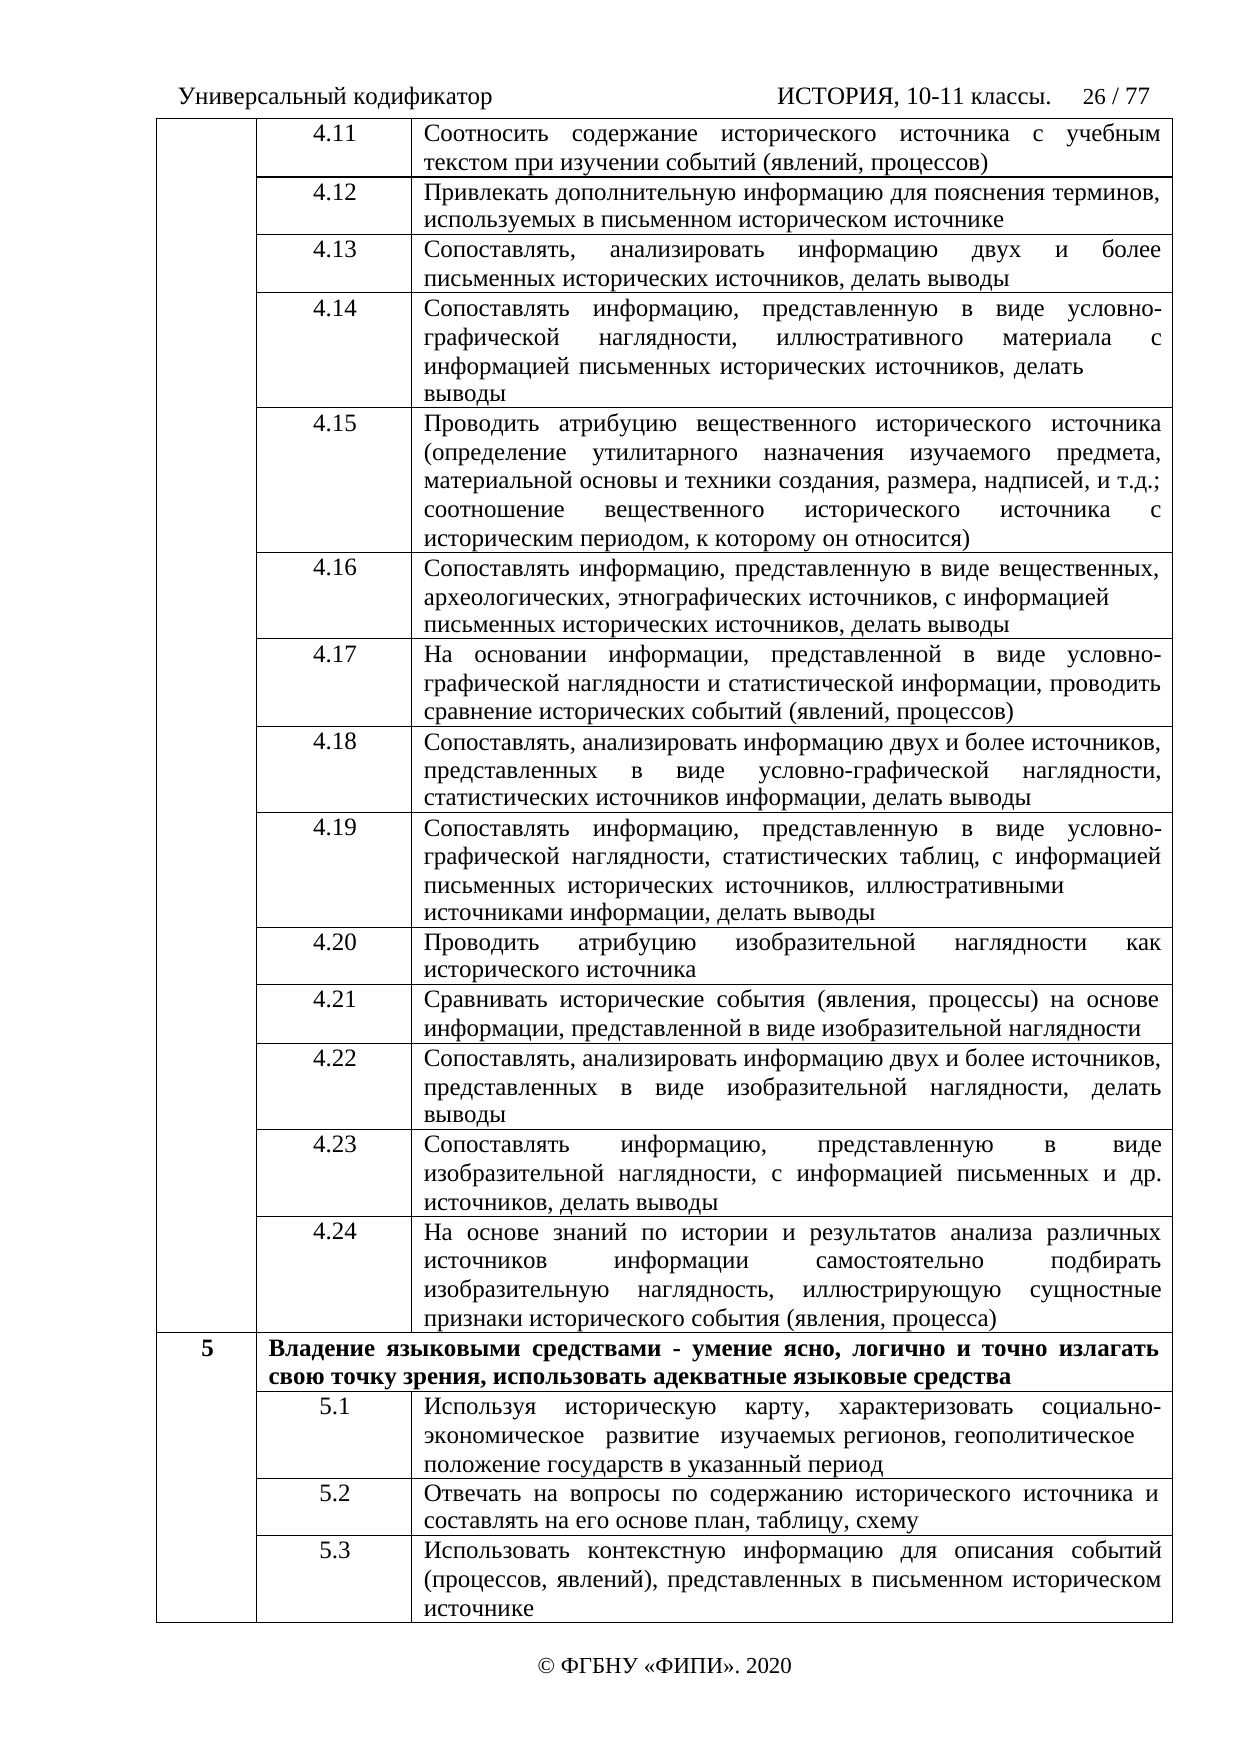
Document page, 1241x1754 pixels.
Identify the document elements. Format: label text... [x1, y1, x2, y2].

table_cell Сопоставлять информацию, представленную в виде изобразительной наглядности, с информацией письменных и др. источников, делать выводы [412, 1130, 1172, 1216]
table_cell Сопоставлять, анализировать информацию двух и более письменных исторических источников, делать выводы [412, 235, 1172, 292]
table_header Соотносить содержание исторического источника с учебным текстом при изучении событий (явлений, процессов) [412, 119, 1172, 176]
table_cell 5.1 [257, 1392, 411, 1477]
table_cell 5.2 [257, 1479, 411, 1535]
table_cell Владение языковыми средствами - умение ясно, логично и точно излагать свою точку зрения, использовать адекватные языковые средства [257, 1333, 1172, 1391]
table_cell 4.21 [257, 985, 411, 1042]
table_cell Отвечать на вопросы по содержанию исторического источника и составлять на его основе план, таблицу, схему [412, 1479, 1172, 1535]
table_cell 4.22 [257, 1044, 411, 1129]
table_cell Использовать контекстную информацию для описания событий (процессов, явлений), представленных в письменном историческом источнике [412, 1536, 1172, 1622]
table_cell 4.24 [257, 1217, 411, 1332]
table_cell Проводить атрибуцию вещественного исторического источника (определение утилитарного назначения изучаемого предмета, материальной основы и техники создания, размера, надписей, и т.д.; соотношение вещественного исторического источника с историческим периодом, к которому он относится) [412, 408, 1172, 552]
table_header 4.11 [257, 119, 411, 176]
table_cell На основе знаний по истории и результатов анализа различных источников информации самостоятельно подбирать изобразительную наглядность, иллюстрирующую сущностные признаки исторического события (явления, процесса) [412, 1217, 1172, 1332]
table_cell Проводить атрибуцию изобразительной наглядности как исторического источника [412, 928, 1172, 984]
table_cell Сопоставлять, анализировать информацию двух и более источников, представленных в виде условно-графической наглядности, статистических источников информации, делать выводы [412, 727, 1172, 812]
table_cell 4.17 [257, 639, 411, 726]
table_cell 4.14 [257, 293, 411, 407]
table_cell На основании информации, представленной в виде условно- графической наглядности и статистической информации, проводить сравнение исторических событий (явлений, процессов) [412, 639, 1172, 726]
table_cell 4.16 [257, 553, 411, 638]
table_cell Сравнивать исторические события (явления, процессы) на основе информации, представленной в виде изобразительной наглядности [412, 985, 1172, 1042]
table_cell Сопоставлять информацию, представленную в виде условно- графической наглядности, статистических таблиц, с информацией письменных исторических источников, иллюстративными источниками информации, делать выводы [412, 813, 1172, 927]
table_cell 4.20 [257, 928, 411, 984]
table_cell Привлекать дополнительную информацию для пояснения терминов, используемых в письменном историческом источнике [412, 178, 1172, 234]
table_cell 4.19 [257, 813, 411, 927]
table_cell Сопоставлять информацию, представленную в виде условно- графической наглядности, иллюстративного материала с информацией письменных исторических источников, делать выводы [412, 293, 1172, 407]
table_cell 4.12 [257, 178, 411, 234]
table_cell 4.15 [257, 408, 411, 552]
table_cell 4.18 [257, 727, 411, 812]
table_cell Сопоставлять, анализировать информацию двух и более источников, представленных в виде изобразительной наглядности, делать выводы [412, 1044, 1172, 1129]
table_cell 5.3 [257, 1536, 411, 1622]
table_cell 5 [157, 1333, 256, 1622]
table_cell Сопоставлять информацию, представленную в виде вещественных, археологических, этнографических источников, с информацией письменных исторических источников, делать выводы [412, 553, 1172, 638]
table_cell Используя историческую карту, характеризовать социально- экономическое развитие изучаемых регионов, геополитическое положение государств в указанный период [412, 1392, 1172, 1477]
table_header [157, 119, 256, 1332]
table_cell 4.13 [257, 235, 411, 292]
table_cell 4.23 [257, 1130, 411, 1216]
